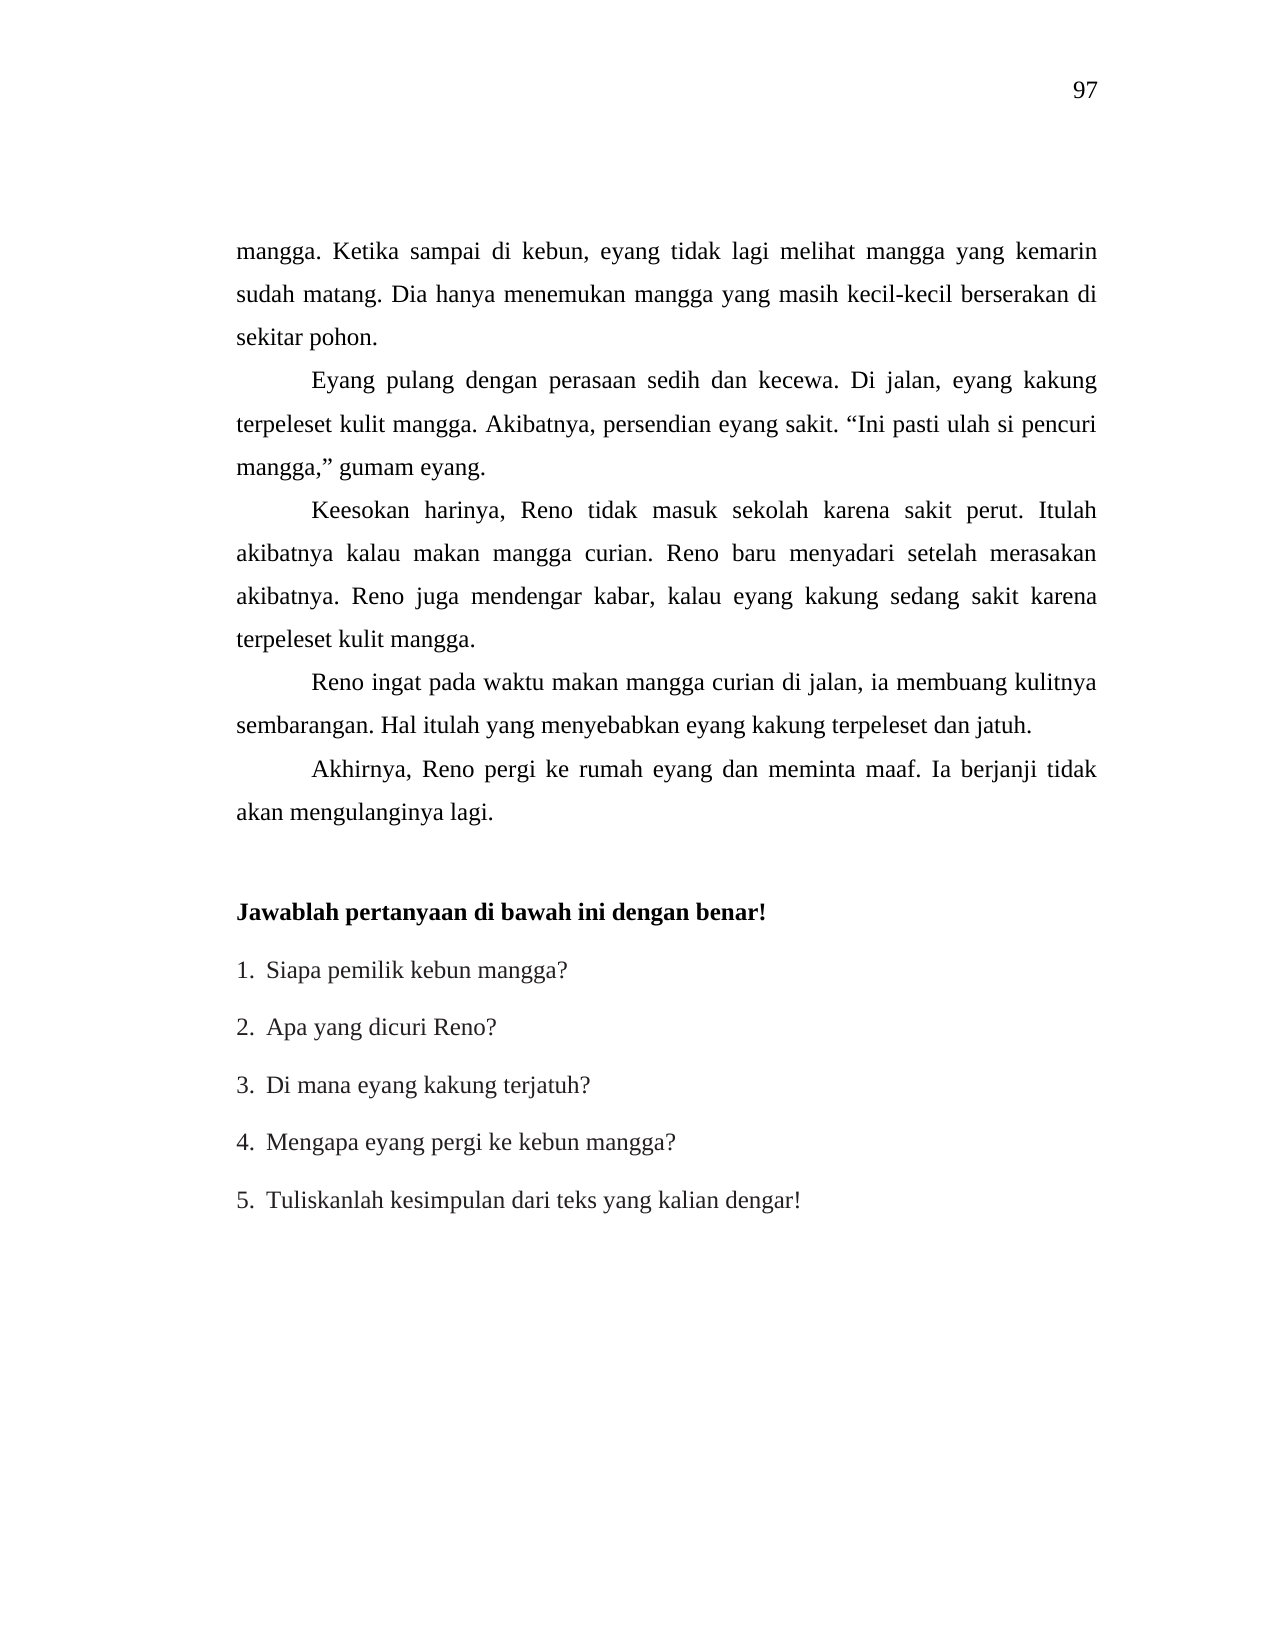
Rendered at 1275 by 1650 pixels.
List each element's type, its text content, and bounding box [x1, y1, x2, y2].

text Jawablah pertanyaan di bawah ini dengan benar! [236, 897, 1098, 926]
text Keesokan harinya, Reno tidak masuk sekolah karena sakit perut. Itulah akibatnya kalau makan mangga curian. Reno baru menyadari setelah merasakan akibatnya. Reno juga mendengar kabar, kalau eyang kakung sedang sakit karena terpeleset kulit mangga. [236, 495, 1098, 653]
text Eyang pulang dengan perasaan sedih dan kecewa. Di jalan, eyang kakung terpeleset kulit mangga. Akibatnya, persendian eyang sakit. “Ini pasti ulah si pencuri mangga,” gumam eyang. [236, 366, 1098, 481]
text Reno ingat pada waktu makan mangga curian di jalan, ia membuang kulitnya sembarangan. Hal itulah yang menyebabkan eyang kakung terpeleset dan jatuh. [236, 667, 1098, 739]
list Siapa pemilik kebun mangga? [236, 955, 1098, 984]
text Akhirnya, Reno pergi ke rumah eyang dan meminta maaf. Ia berjanji tidak akan mengulanginya lagi. [236, 754, 1098, 826]
list Di mana eyang kakung terjatuh? [236, 1070, 1098, 1099]
list Mengapa eyang pergi ke kebun mangga? [236, 1127, 1098, 1156]
list Apa yang dicuri Reno? [236, 1012, 1098, 1041]
list Tuliskanlah kesimpulan dari teks yang kalian dengar! [236, 1185, 1098, 1214]
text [236, 236, 1098, 351]
